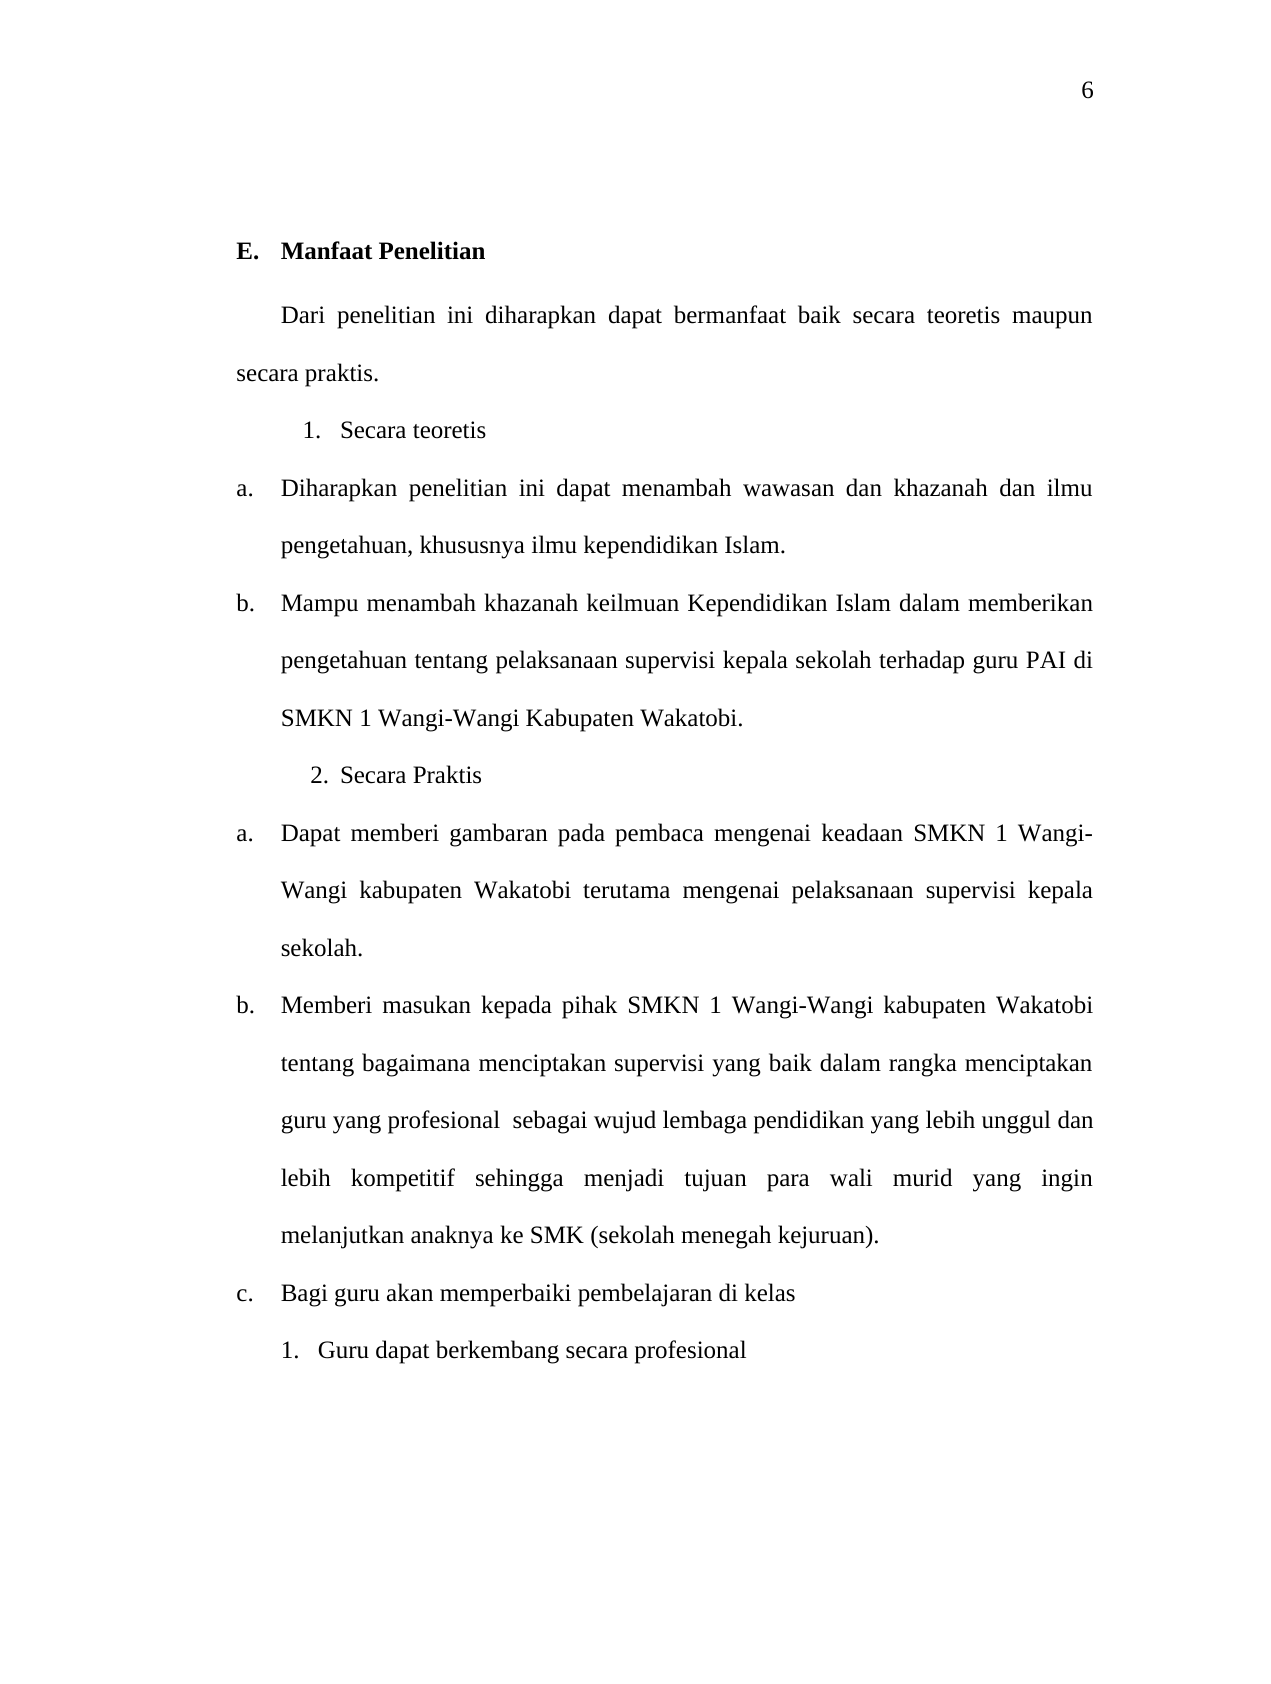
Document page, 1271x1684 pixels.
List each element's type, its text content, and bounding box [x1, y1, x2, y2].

list Diharapkan penelitian ini dapat menambah wawasan dan khazanah dan ilmu pengetahuan, khususnya ilmu kependidikan Islam. [236, 473, 1094, 559]
list Manfaat Penelitian [236, 236, 1094, 265]
list Secara Praktis [310, 760, 1094, 789]
list Dapat memberi gambaran pada pembaca mengenai keadaan SMKN 1 Wangi-Wangi kabupaten Wakatobi terutama mengenai pelaksanaan supervisi kepala sekolah. [236, 818, 1094, 961]
list Mampu menambah khazanah keilmuan Kependidikan Islam dalam memberikan pengetahuan tentang pelaksanaan supervisi kepala sekolah terhadap guru PAI di SMKN 1 Wangi-Wangi Kabupaten Wakatobi. [236, 588, 1094, 731]
list Bagi guru akan memperbaiki pembelajaran di kelas [236, 1278, 1094, 1306]
list Secara teoretis [302, 415, 1094, 444]
list Memberi masukan kepada pihak SMKN 1 Wangi-Wangi kabupaten Wakatobi tentang bagaimana menciptakan supervisi yang baik dalam rangka menciptakan guru yang profesional sebagai wujud lembaga pendidikan yang lebih unggul dan lebih kompetitif sehingga menjadi tujuan para wali murid yang ingin melanjutkan anaknya ke SMK (sekolah menegah kejuruan). [236, 990, 1094, 1249]
list Guru dapat berkembang secara profesional [281, 1335, 1094, 1364]
text Dari penelitian ini diharapkan dapat bermanfaat baik secara teoretis maupun secara praktis. [236, 300, 1094, 386]
